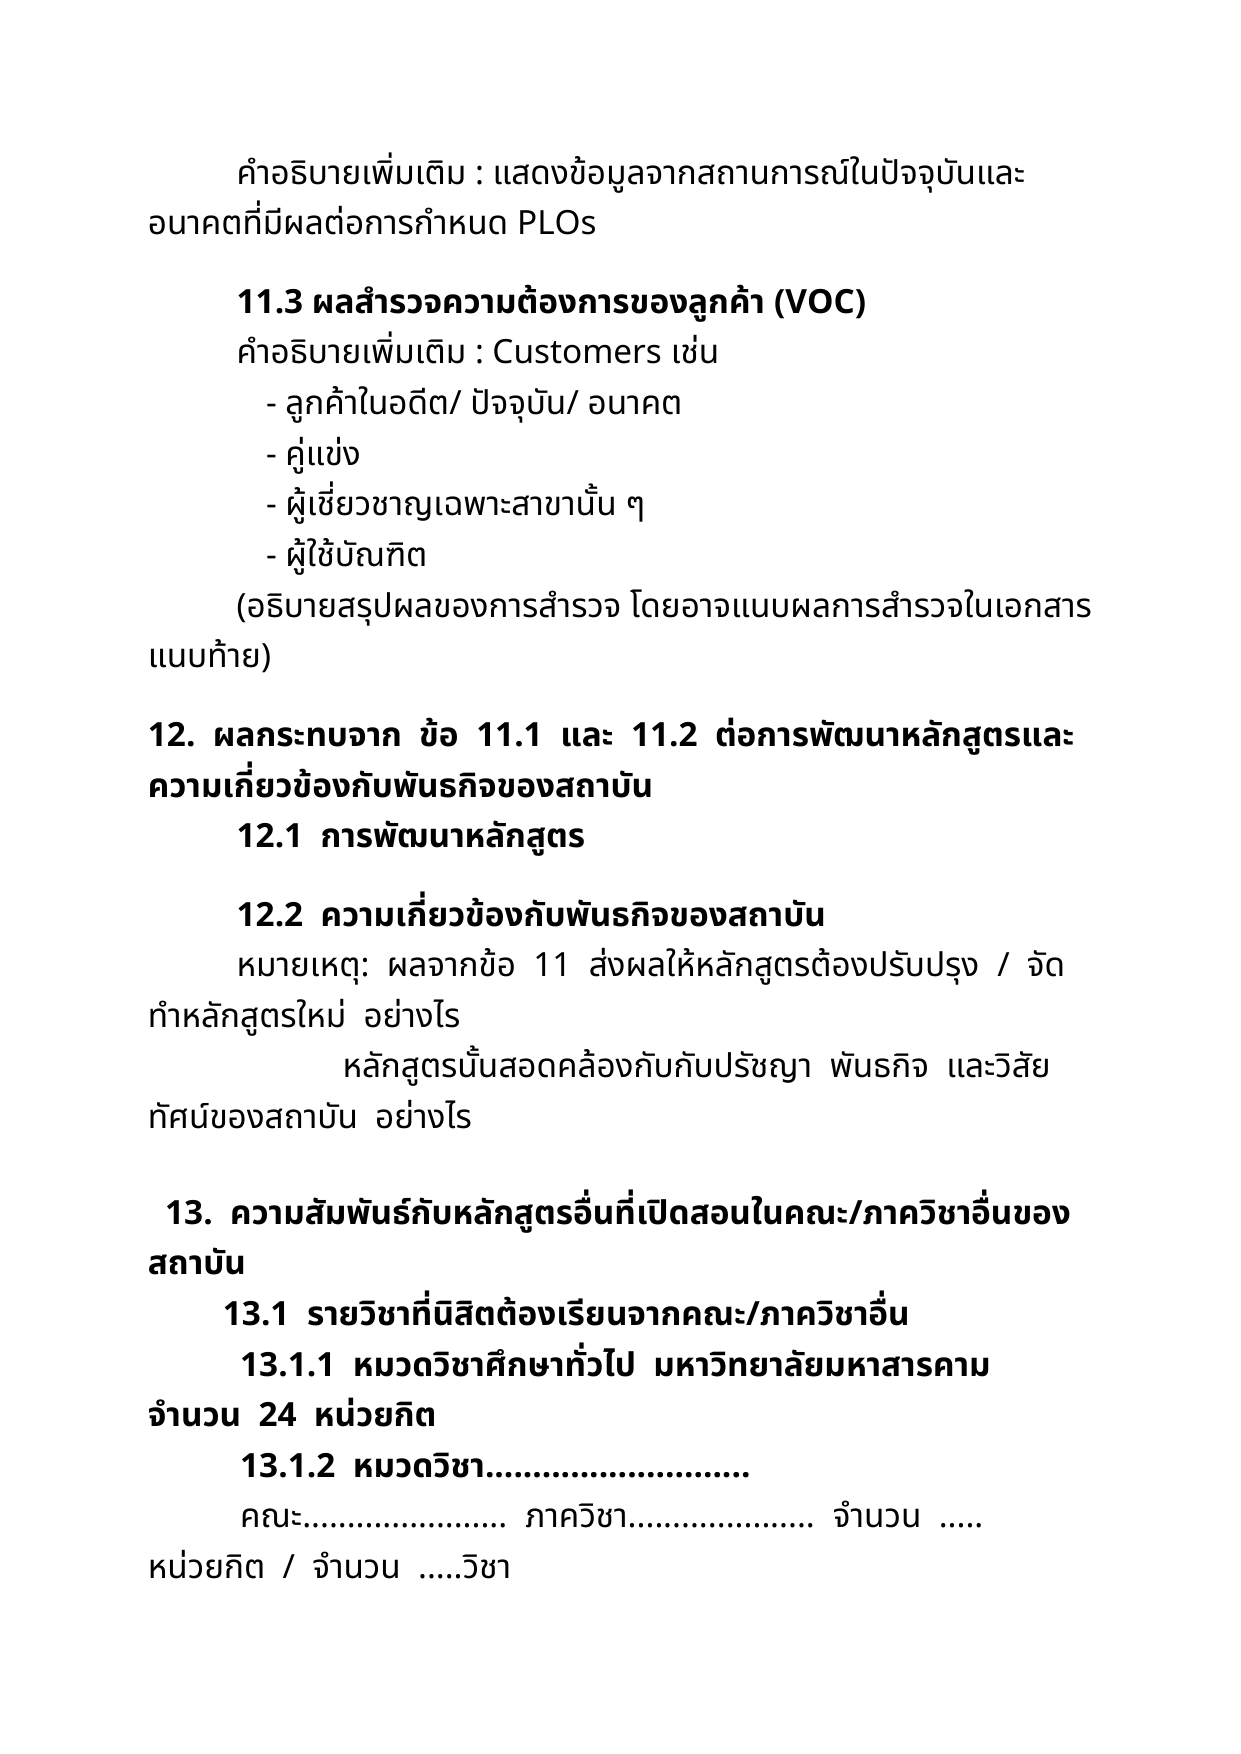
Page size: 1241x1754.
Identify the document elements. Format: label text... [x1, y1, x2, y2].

text หลักสูตรนั้นสอดคล้องกับกับปรัชญา พันธกิจ และวิสัยทัศน์ของสถาบัน อย่างไร [148, 1042, 1092, 1143]
text - ผู้เชี่ยวชาญเฉพาะสาขานั้น ๆ [148, 480, 1092, 531]
text 13.1.1 หมวดวิชาศึกษาทั่วไป มหาวิทยาลัยมหาสารคาม จำนวน 24 หน่วยกิต [148, 1340, 1092, 1442]
text 11.3 ผลสำรวจความต้องการของลูกค้า (VOC) [148, 278, 1092, 328]
text - คู่แข่ง [148, 429, 1092, 480]
text 13.1 รายวิชาที่นิสิตต้องเรียนจากคณะ/ภาควิชาอื่น [148, 1290, 1092, 1340]
text 12. ผลกระทบจาก ข้อ 11.1 และ 11.2 ต่อการพัฒนาหลักสูตรและความเกี่ยวข้องกับพันธกิจของสถาบัน [148, 711, 1092, 812]
text 13.1.2 หมวดวิชา............................ [148, 1442, 1092, 1492]
text 13. ความสัมพันธ์กับหลักสูตรอื่นที่เปิดสอนในคณะ/ภาควิชาอื่นของสถาบัน [148, 1189, 1092, 1290]
text - ผู้ใช้บัณฑิต [148, 531, 1092, 581]
text (อธิบายสรุปผลของการสำรวจ โดยอาจแนบผลการสำรวจในเอกสารแนบท้าย) [148, 581, 1092, 683]
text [148, 148, 1092, 250]
text - ลูกค้าในอดีต/ ปัจจุบัน/ อนาคต [148, 379, 1092, 429]
text หมายเหตุ: ผลจากข้อ 11 ส่งผลให้หลักสูตรต้องปรับปรุง / จัดทำหลักสูตรใหม่ อย่างไร [148, 941, 1092, 1042]
text คำอธิบายเพิ่มเติม : Customers เช่น [148, 328, 1092, 379]
text 12.2 ความเกี่ยวข้องกับพันธกิจของสถาบัน [148, 891, 1092, 941]
text คณะ....................... ภาควิชา..................... จำนวน ..... หน่วยกิต / จำนวน .....วิชา [148, 1492, 1092, 1593]
text 12.1 การพัฒนาหลักสูตร [148, 812, 1092, 863]
